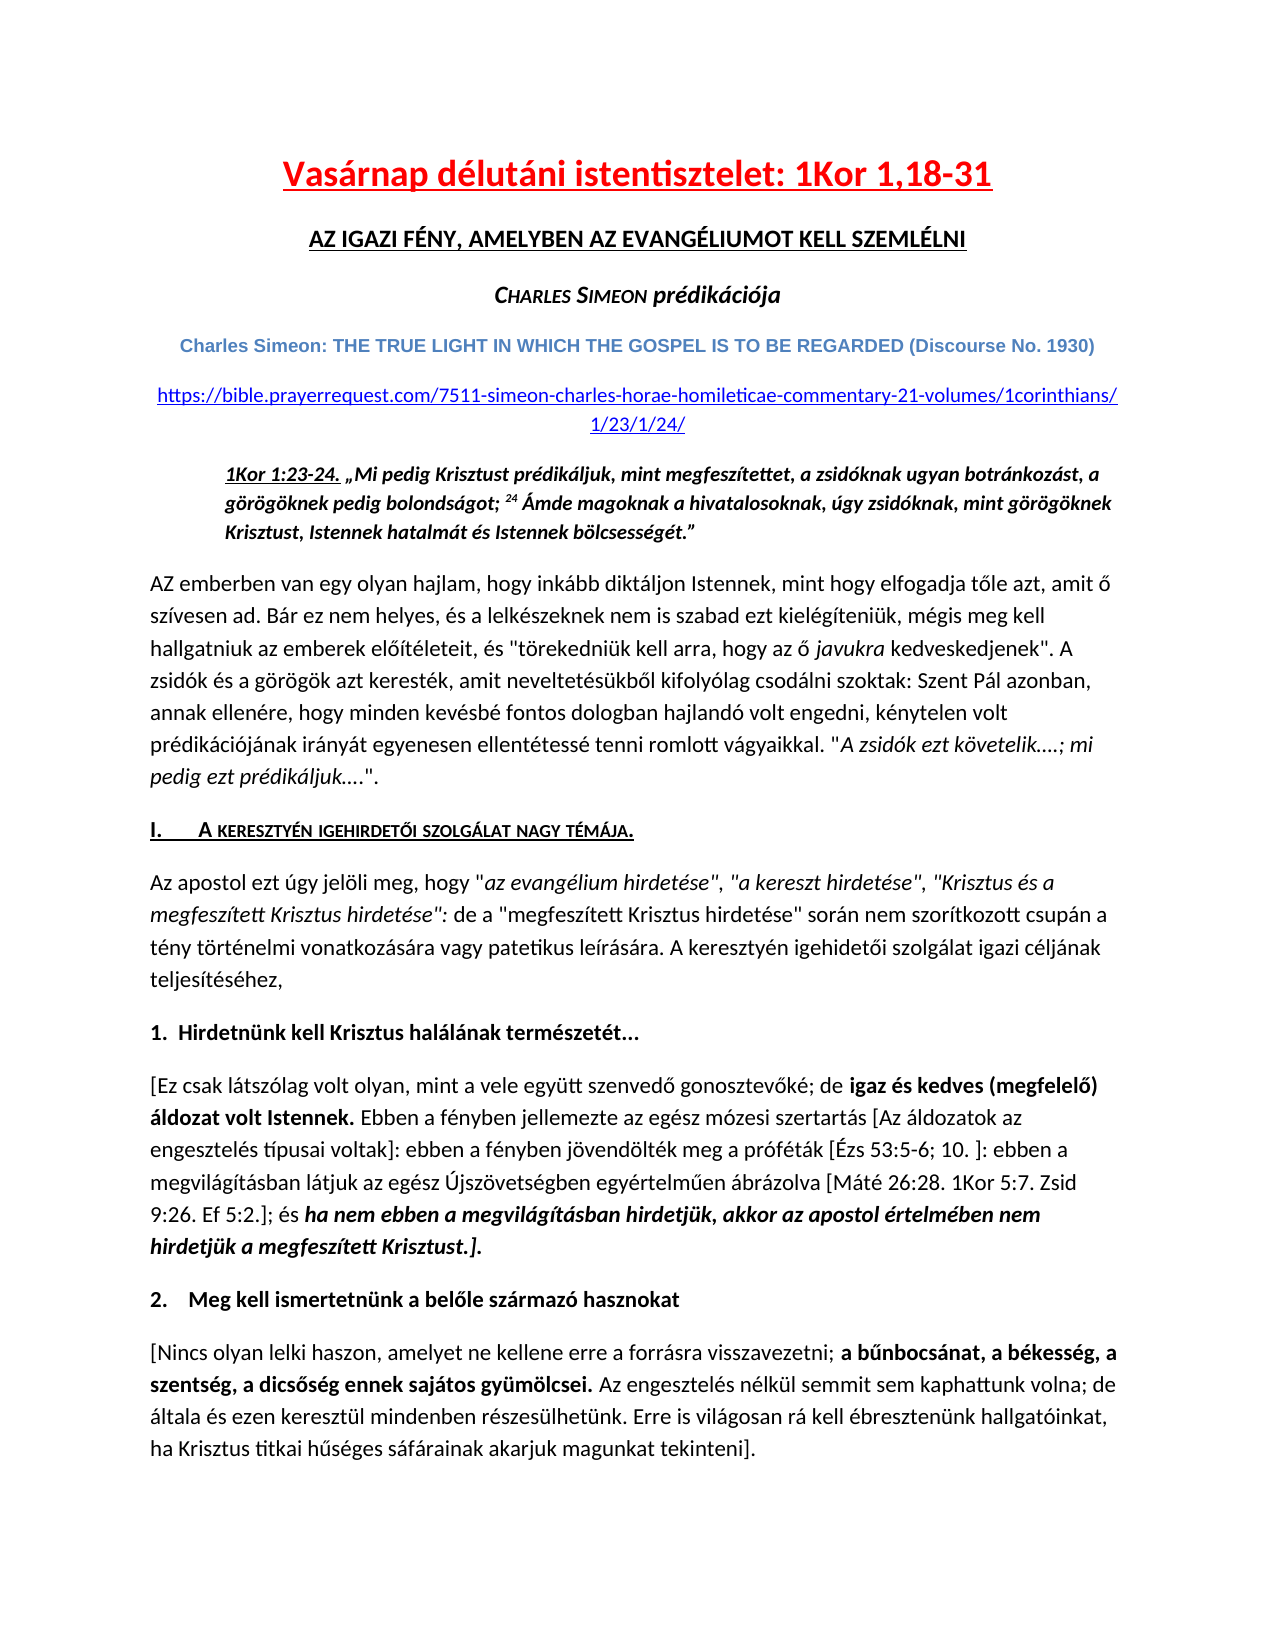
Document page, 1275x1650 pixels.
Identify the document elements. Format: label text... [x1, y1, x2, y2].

text [Nincs olyan lelki haszon, amelyet ne kellene erre a forrásra visszavezetni; a bűnbocsánat, a békesség, a szentség, a dicsőség ennek sajátos gyümölcsei. Az engesztelés nélkül semmit sem kaphattunk volna; de általa és ezen keresztül mindenben részesülhetünk. Erre is világosan rá kell ébresztenünk hallgatóinkat, ha Krisztus titkai hűséges sáfárainak akarjuk magunkat tekinteni]. [150, 1338, 1125, 1463]
text Charles Simeon: THE TRUE LIGHT IN WHICH THE GOSPEL IS TO BE REGARDED (Discourse No. 1930) [150, 335, 1125, 357]
text AZ IGAZI FÉNY, AMELYBEN AZ EVANGÉLIUMOT KELL SZEMLÉLNI [150, 223, 1125, 254]
text 1. Hirdetnünk kell Krisztus halálának természetét... [150, 1018, 1125, 1046]
text AZ emberben van egy olyan hajlam, hogy inkább diktáljon Istennek, mint hogy elfogadja tőle azt, amit ő szívesen ad. Bár ez nem helyes, és a lelkészeknek nem is szabad ezt kielégíteniük, mégis meg kell hallgatniuk az emberek előítéleteit, és "törekedniük kell arra, hogy az ő javukra kedveskedjenek". A zsidók és a görögök azt keresték, amit neveltetésükből kifolyólag csodálni szoktak: Szent Pál azonban, annak ellenére, hogy minden kevésbé fontos dologban hajlandó volt engedni, kénytelen volt prédikációjának irányát egyenesen ellentétessé tenni romlott vágyaikkal. "A zsidók ezt követelik….; mi pedig ezt prédikáljuk….". [150, 569, 1125, 790]
text Vasárnap délutáni istentisztelet: 1Kor 1,18-31 [150, 150, 1125, 196]
text 2. Meg kell ismertetnünk a belőle származó hasznokat [150, 1285, 1125, 1313]
text 1Kor 1:23-24. „Mi pedig Krisztust prédikáljuk, mint megfeszítettet, a zsidóknak ugyan botránkozást, a görögöknek pedig bolondságot; 24 Ámde magoknak a hivatalosoknak, úgy zsidóknak, mint görögöknek Krisztust, Istennek hatalmát és Istennek bölcsességét.” [225, 461, 1125, 545]
text https://bible.prayerrequest.com/7511-simeon-charles-horae-homileticae-commentary-21-volumes/1corinthians/1/23/1/24/ [150, 382, 1125, 436]
text I. A keresztyén igehirdetői szolgálat nagy témája. [150, 815, 1125, 843]
text Charles Simeon prédikációja [150, 279, 1125, 310]
text Az apostol ezt úgy jelöli meg, hogy "az evangélium hirdetése", "a kereszt hirdetése", "Krisztus és a megfeszített Krisztus hirdetése": de a "megfeszített Krisztus hirdetése" során nem szorítkozott csupán a tény történelmi vonatkozására vagy patetikus leírására. A keresztyén igehidetői szolgálat igazi céljának teljesítéséhez, [150, 868, 1125, 993]
text [Ez csak látszólag volt olyan, mint a vele együtt szenvedő gonosztevőké; de igaz és kedves (megfelelő) áldozat volt Istennek. Ebben a fényben jellemezte az egész mózesi szertartás [Az áldozatok az engesztelés típusai voltak]: ebben a fényben jövendölték meg a próféták [Ézs 53:5-6; 10. ]: ebben a megvilágításban látjuk az egész Újszövetségben egyértelműen ábrázolva [Máté 26:28. 1Kor 5:7. Zsid 9:26. Ef 5:2.]; és ha nem ebben a megvilágításban hirdetjük, akkor az apostol értelmében nem hirdetjük a megfeszített Krisztust.]. [150, 1071, 1125, 1260]
